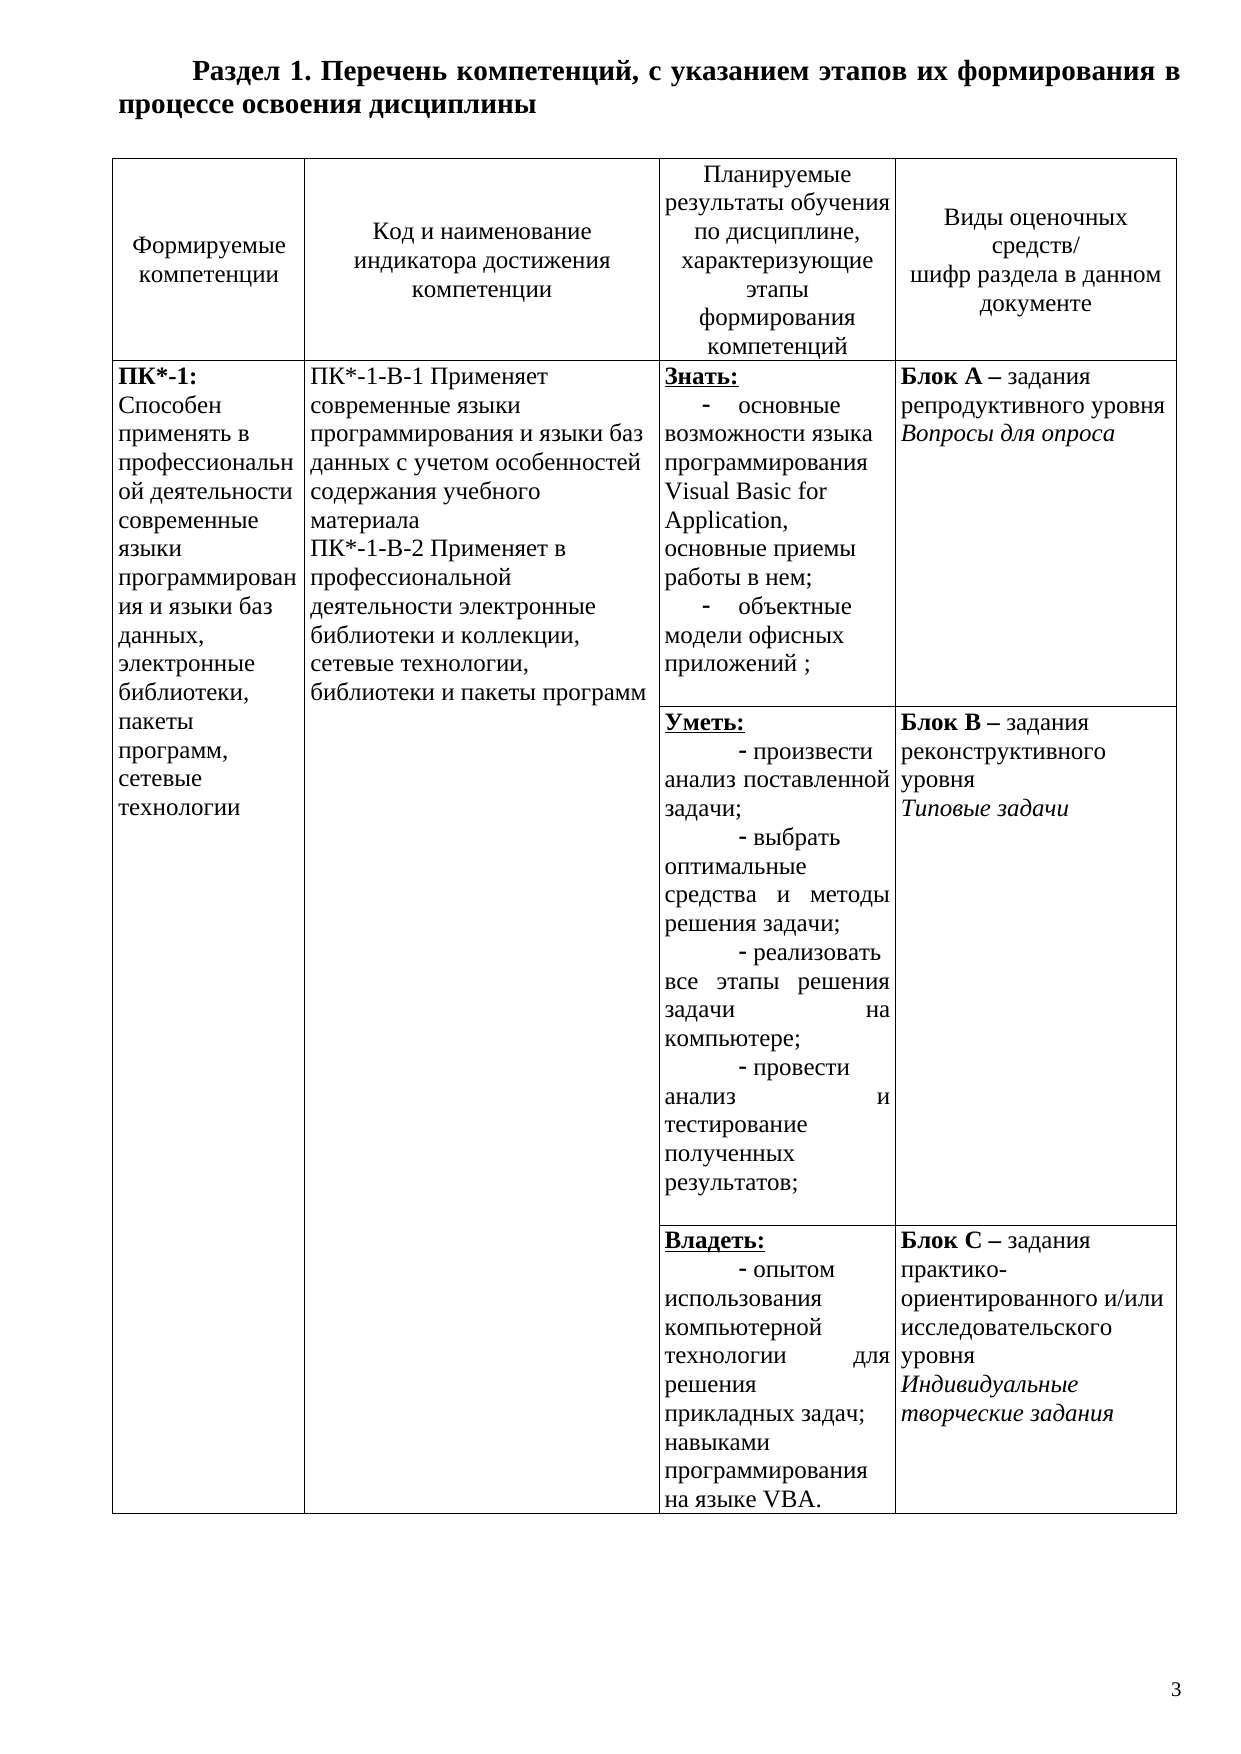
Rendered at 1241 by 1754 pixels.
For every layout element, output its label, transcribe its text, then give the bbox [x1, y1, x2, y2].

table_cell Уметь: произвести анализ поставленной задачи; выбрать оптимальные средства и методы решения задачи; реализовать все этапы решения задачи на компьютере; провести анализ и тестирование полученных результатов; [660, 707, 895, 1224]
table_cell ПК*-1: Способен применять в профессиональной деятельности современные языки программирования и языки баз данных, электронные библиотеки, пакеты программ, сетевые технологии [113, 361, 304, 1513]
table_header Планируемые результаты обучения по дисциплине, характеризующие этапы формирования компетенций [660, 159, 895, 360]
table_cell Владеть: опытом использования компьютерной технологии для решения прикладных задач; навыками программирования на языке VBA. [660, 1226, 895, 1513]
text Раздел 1. Перечень компетенций, с указанием этапов их формирования в процессе освоения дисциплины [118, 53, 1181, 120]
table_header Формируемые компетенции [113, 159, 304, 360]
table_cell Знать: основные возможности языка программирования Visual Basic for Application, основные приемы работы в нем; объектные модели офисных приложений ; [660, 361, 895, 706]
table_cell ПК*-1-В-1 Применяет современные языки программирования и языки баз данных с учетом особенностей содержания учебного материала ПК*-1-В-2 Применяет в профессиональной деятельности электронные библиотеки и коллекции, сетевые технологии, библиотеки и пакеты программ [305, 361, 659, 1513]
table_cell Блок A – задания репродуктивного уровня Вопросы для опроса [896, 361, 1176, 706]
table_cell Блок C – задания практико-ориентированного и/или исследовательского уровня Индивидуальные творческие задания [896, 1226, 1176, 1513]
table_header Код и наименование индикатора достижения компетенции [305, 159, 659, 360]
table_header Виды оценочных средств/ шифр раздела в данном документе [896, 159, 1176, 360]
table_cell Блок B – задания реконструктивного уровня Типовые задачи [896, 707, 1176, 1224]
